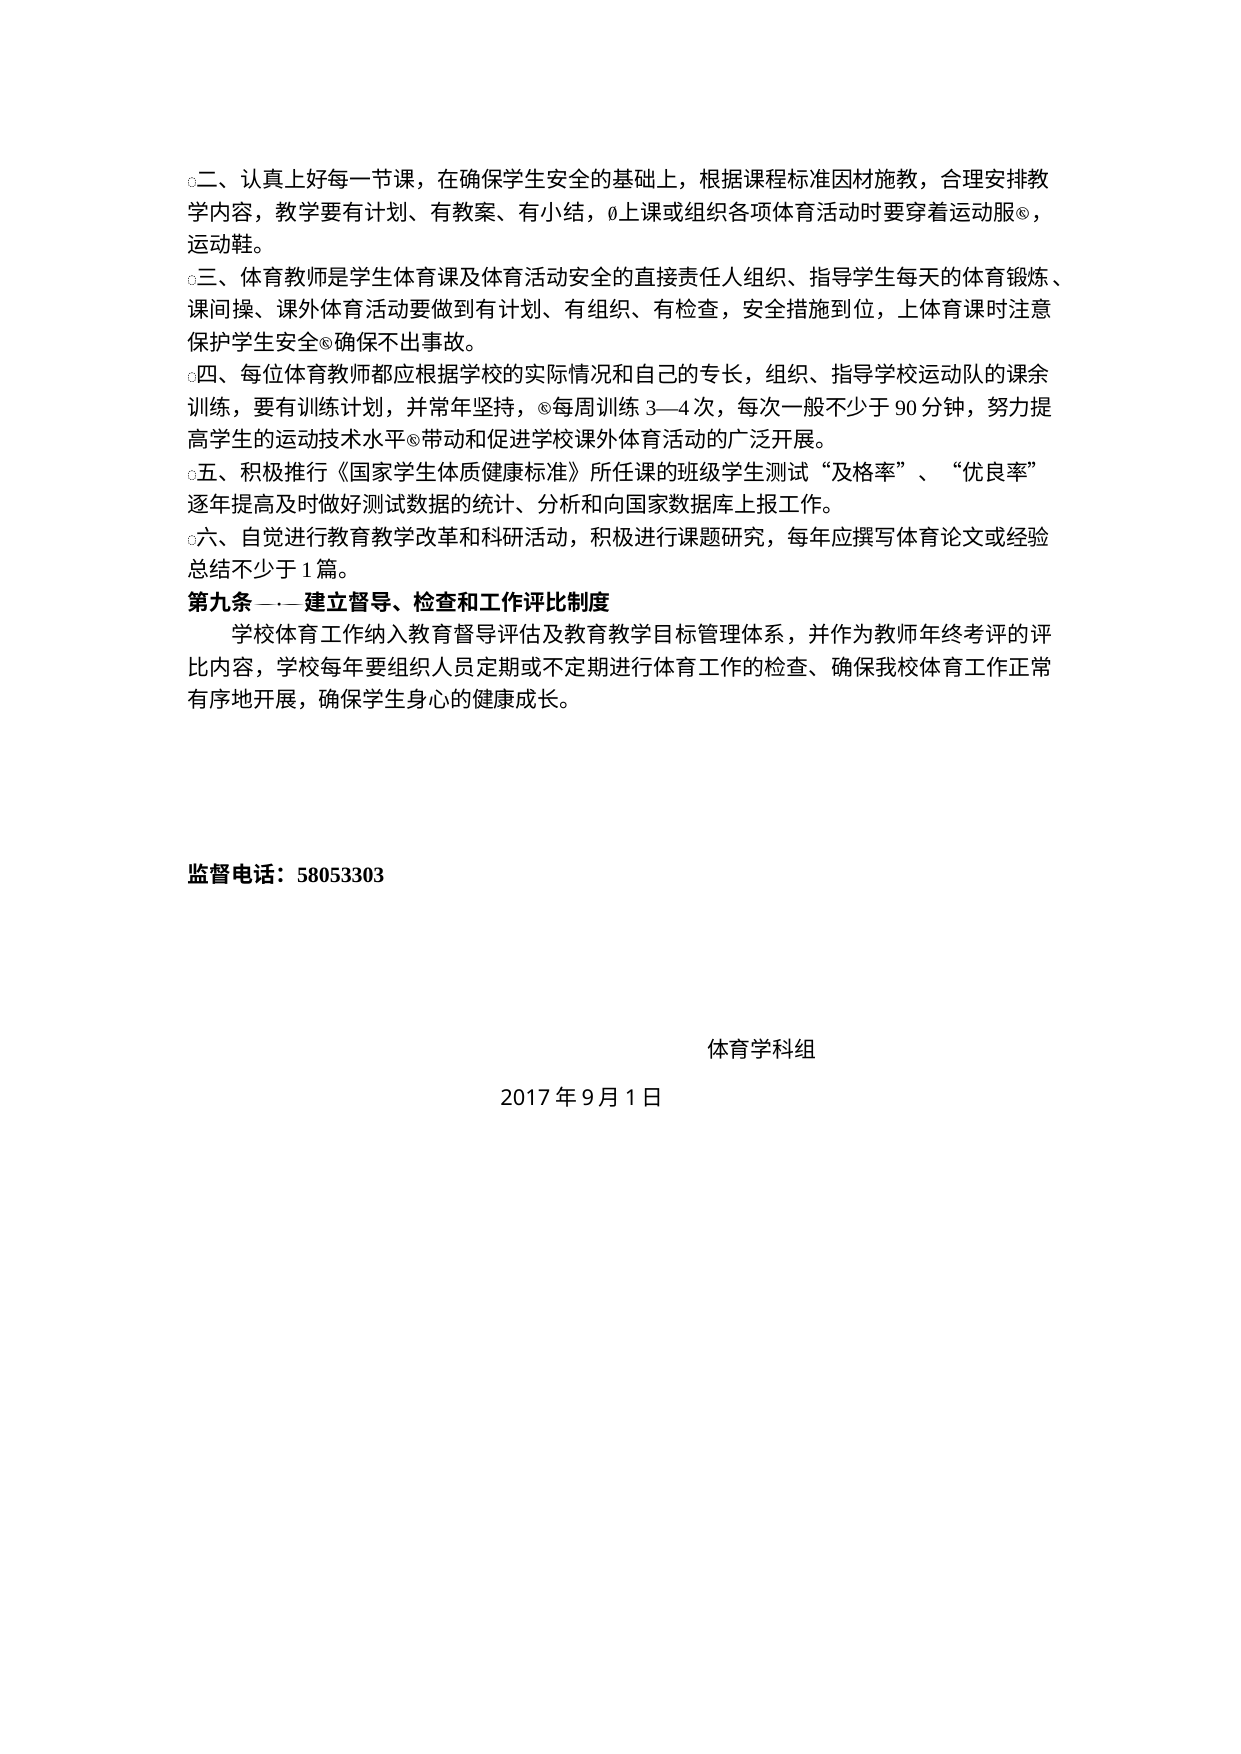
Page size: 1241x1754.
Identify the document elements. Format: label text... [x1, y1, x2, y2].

text 六、自觉进行教育教学改革和科研活动，积极进行课题研究，每年应撰写体育论文或经验总结不少于1篇。 [187, 519, 1053, 584]
text 四、每位体育教师都应根据学校的实际情况和自己的专长，组织、指导学校运动队的课余训练，要有训练计划，并常年坚持，每周训练3—4次，每次一般不少于90分钟，努力提高学生的运动技术水平带动和促进学校课外体育活动的广泛开展。 [187, 357, 1053, 454]
text 三、体育教师是学生体育课及体育活动安全的直接责任人组织、指导学生每天的体育锻炼、课间操、课外体育活动要做到有计划、有组织、有检查，安全措施到位，上体育课时注意保护学生安全确保不出事故。 [187, 259, 1053, 357]
text 学校体育工作纳入教育督导评估及教育教学目标管理体系，并作为教师年终考评的评比内容，学校每年要组织人员定期或不定期进行体育工作的检查、确保我校体育工作正常、有序地开展，确保学生身心的健康成长。 [187, 617, 1053, 714]
text 监督电话：58053303 [187, 857, 1053, 889]
text 第九条建立督导、检查和工作评比制度 [187, 584, 1053, 617]
text 2017年9月1日 [187, 1080, 1053, 1113]
text 五、积极推行《国家学生体质健康标准》所任课的班级学生测试“及格率”、“优良率”逐年提高及时做好测试数据的统计、分析和向国家数据库上报工作。 [187, 454, 1053, 519]
text 二、认真上好每一节课，在确保学生安全的基础上，根据课程标准因材施教，合理安排教学内容，教学要有计划、有教案、有小结，上课或组织各项体育活动时要穿着运动服，运动鞋。 [187, 162, 1053, 259]
text 体育学科组 [187, 1032, 1053, 1064]
